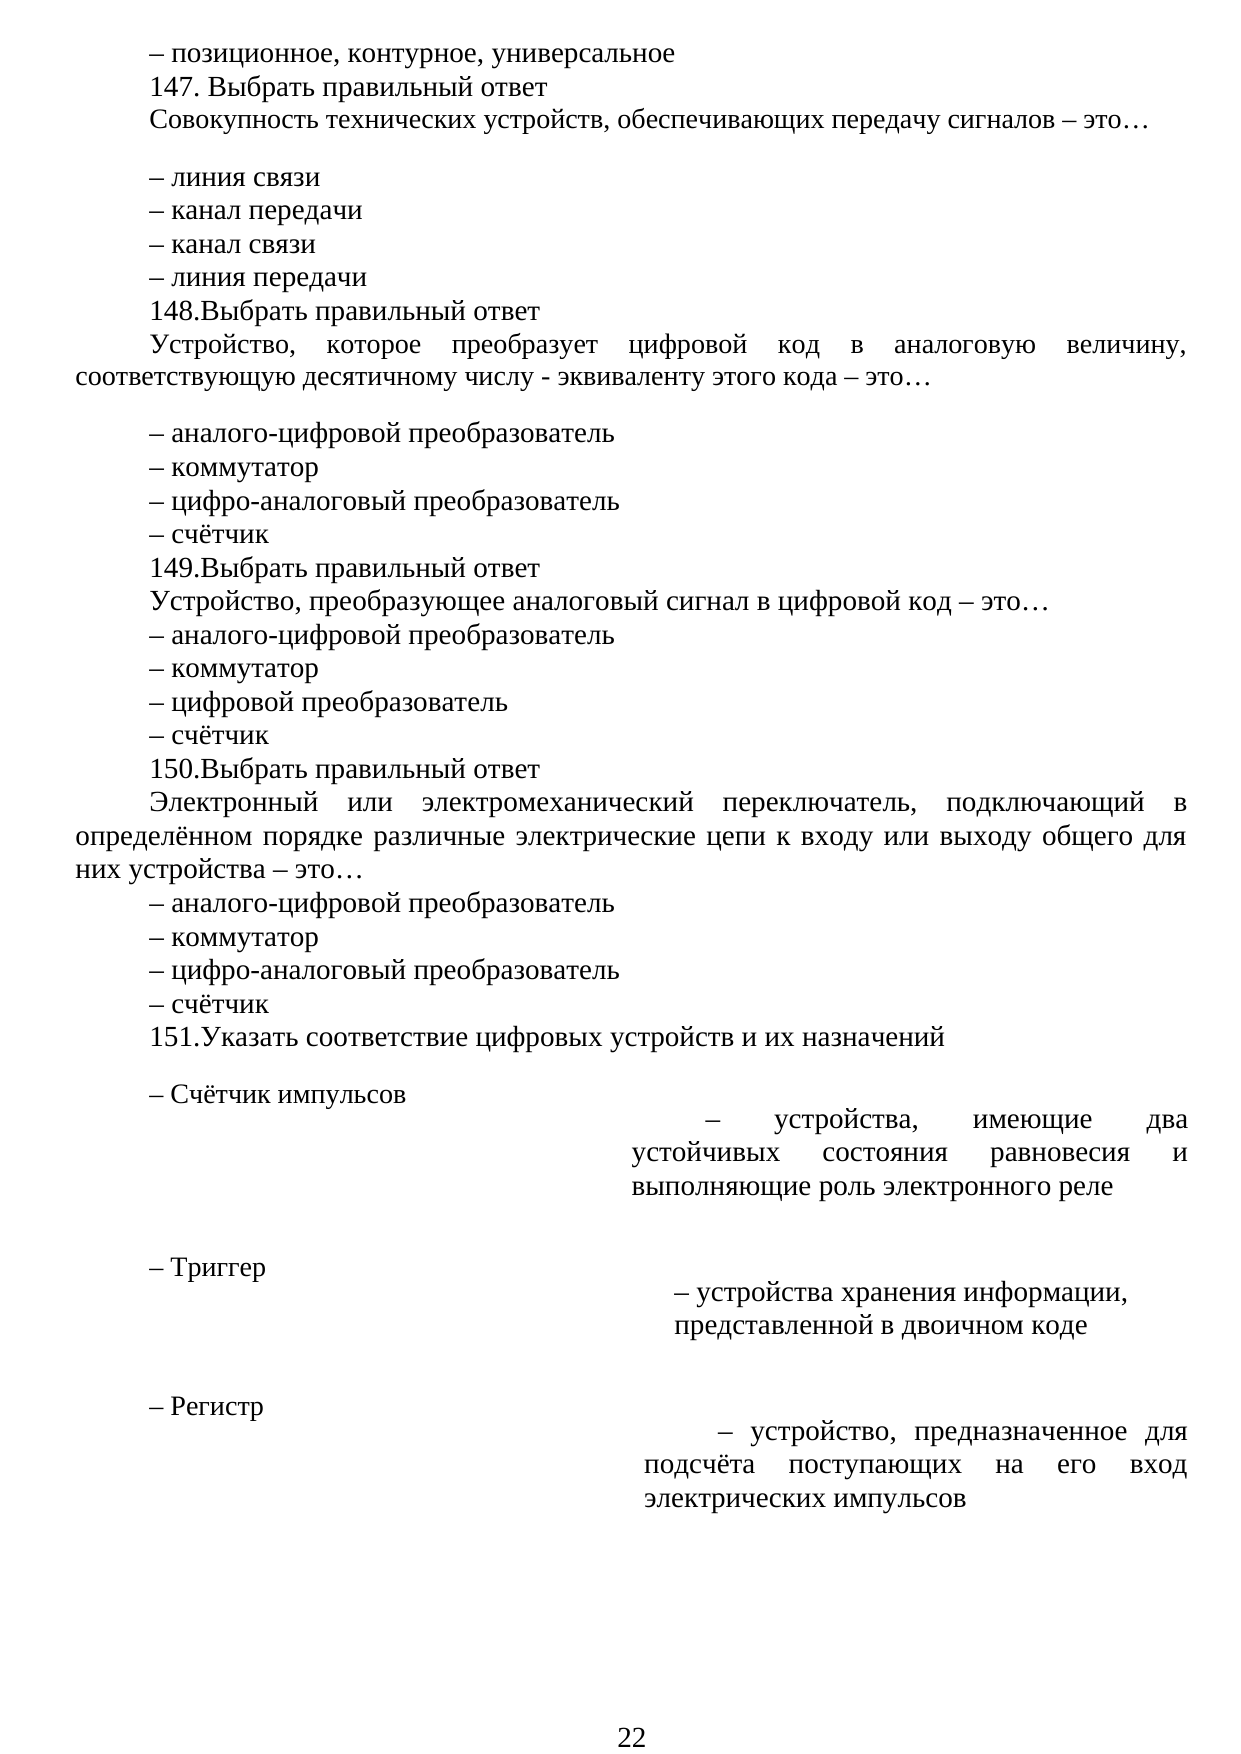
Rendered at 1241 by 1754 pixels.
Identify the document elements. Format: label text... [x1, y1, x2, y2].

text представленной в двоичном коде [600, 1307, 1188, 1341]
text – Регистр [75, 1389, 569, 1421]
text – линия передачи [75, 259, 1188, 293]
text – канал связи [75, 226, 1188, 259]
text – Триггер [75, 1250, 525, 1282]
text Электронный или электромеханический переключатель, подключающий в определённом порядке различные электрические цепи к входу или выходу общего для них устройства – это… [75, 784, 1188, 885]
text – цифро-аналоговый преобразователь [75, 483, 1188, 516]
text – устройство, предназначенное для подсчёта поступающих на его вход электрических импульсов [644, 1413, 1188, 1514]
text Устройство, преобразующее аналоговый сигнал в цифровой код – это… [75, 583, 1188, 617]
text – коммутатор [75, 449, 1188, 483]
text – аналого-цифровой преобразователь [75, 617, 1188, 650]
text – цифровой преобразователь [75, 684, 1188, 717]
text – устройства хранения информации, [600, 1274, 1188, 1307]
text 147. Выбрать правильный ответ [75, 69, 1188, 102]
text – цифро-аналоговый преобразователь [75, 952, 1188, 986]
text 151.Указать соответствие цифровых устройств и их назначений [75, 1019, 1188, 1053]
text – счётчик [75, 516, 1188, 550]
text Совокупность технических устройств, обеспечивающих передачу сигналов – это… [75, 102, 1188, 135]
text 148.Выбрать правильный ответ [75, 293, 1188, 327]
text – коммутатор [75, 650, 1188, 684]
text Устройство, которое преобразует цифровой код в аналоговую величину, соответствующую десятичному числу - эквиваленту этого кода – это… [75, 327, 1188, 391]
text – счётчик [75, 717, 1188, 751]
text – Счётчик импульсов [75, 1077, 556, 1109]
text – позиционное, контурное, универсальное [75, 35, 1188, 69]
text – аналого-цифровой преобразователь [75, 885, 1188, 919]
text 150.Выбрать правильный ответ [75, 751, 1188, 784]
text – счётчик [75, 986, 1188, 1019]
text – аналого-цифровой преобразователь [75, 416, 1188, 449]
text – линия связи [75, 159, 1188, 192]
text – канал передачи [75, 192, 1188, 226]
text – коммутатор [75, 919, 1188, 952]
text 149.Выбрать правильный ответ [75, 550, 1188, 583]
text – устройства, имеющие два устойчивых состояния равновесия и выполняющие роль электронного реле [631, 1101, 1188, 1202]
